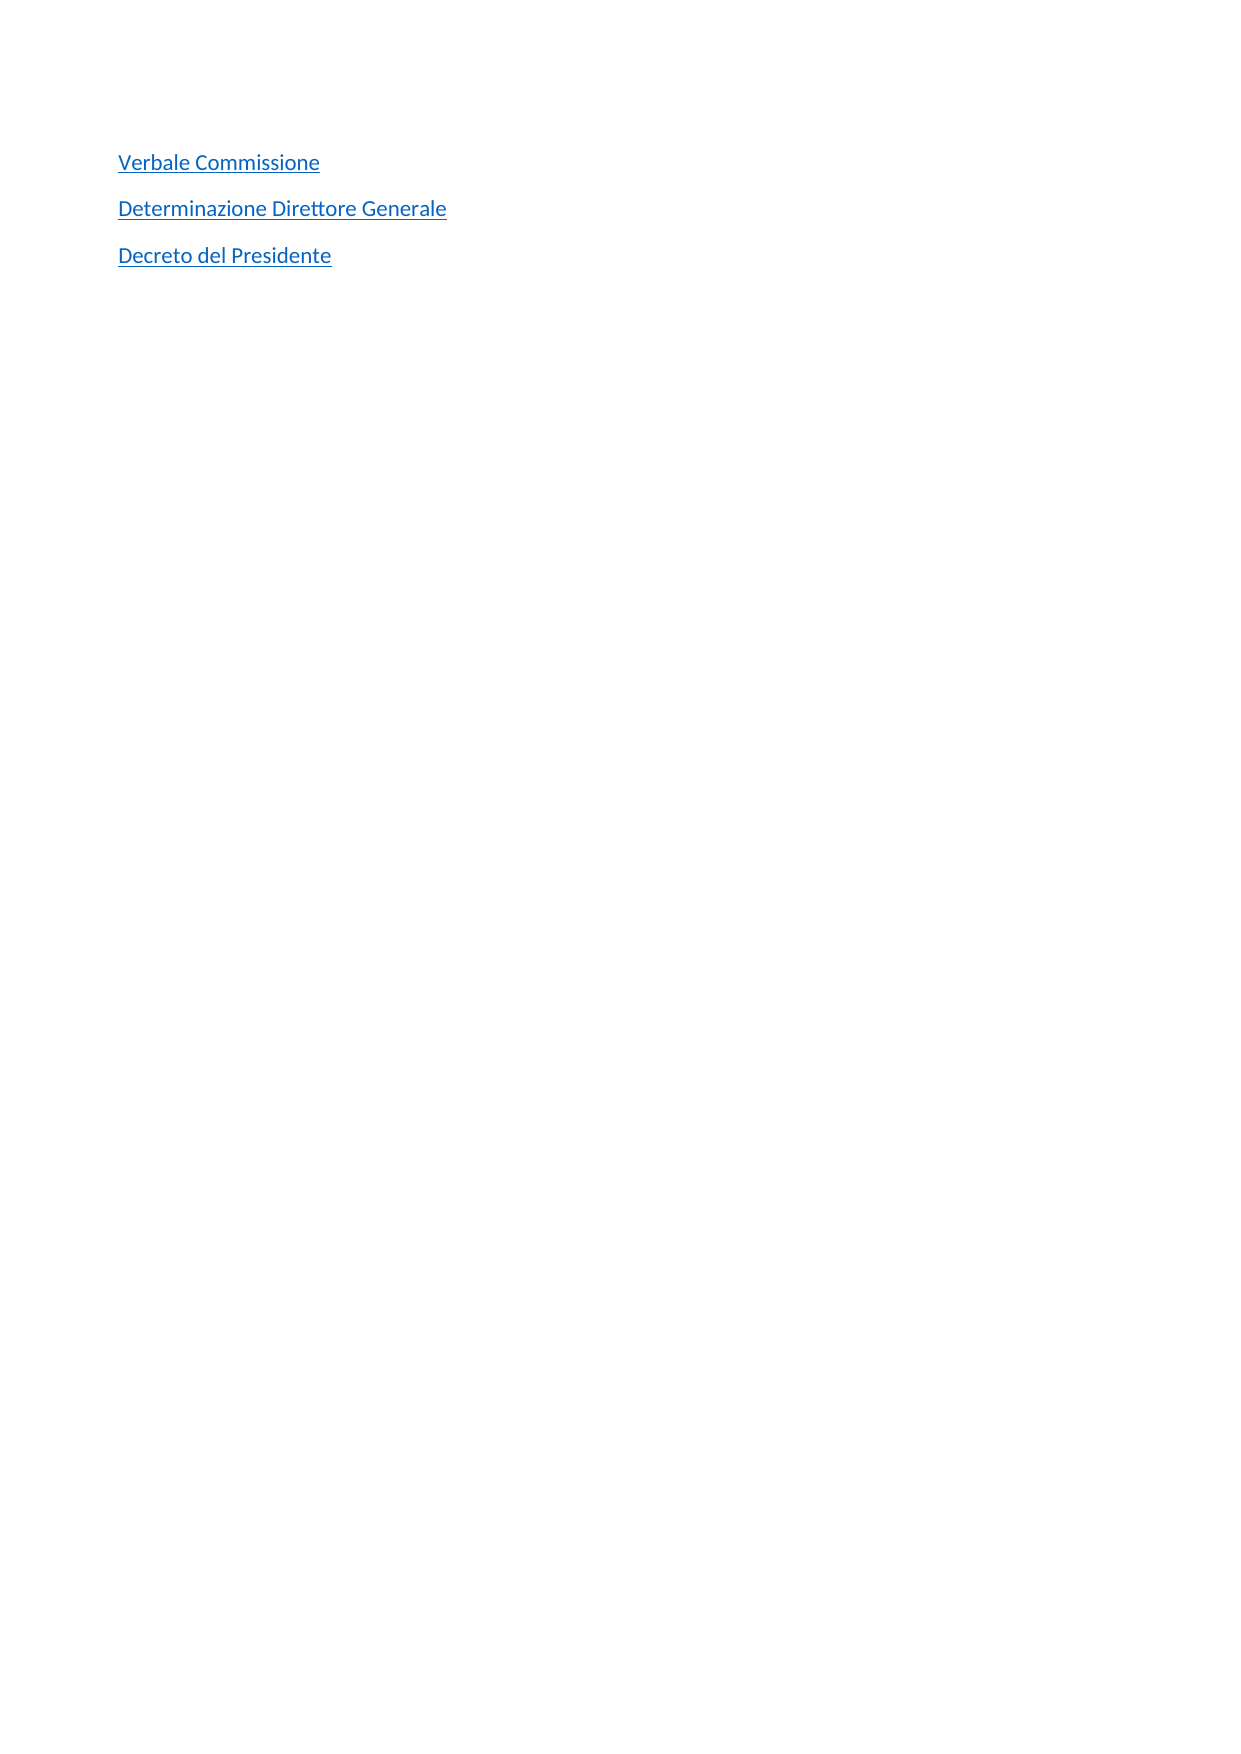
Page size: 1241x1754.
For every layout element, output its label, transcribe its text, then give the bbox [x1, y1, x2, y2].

text Verbale Commissione [118, 148, 1122, 176]
text Decreto del Presidente [118, 241, 1122, 269]
text Determinazione Direttore Generale [118, 194, 1122, 222]
